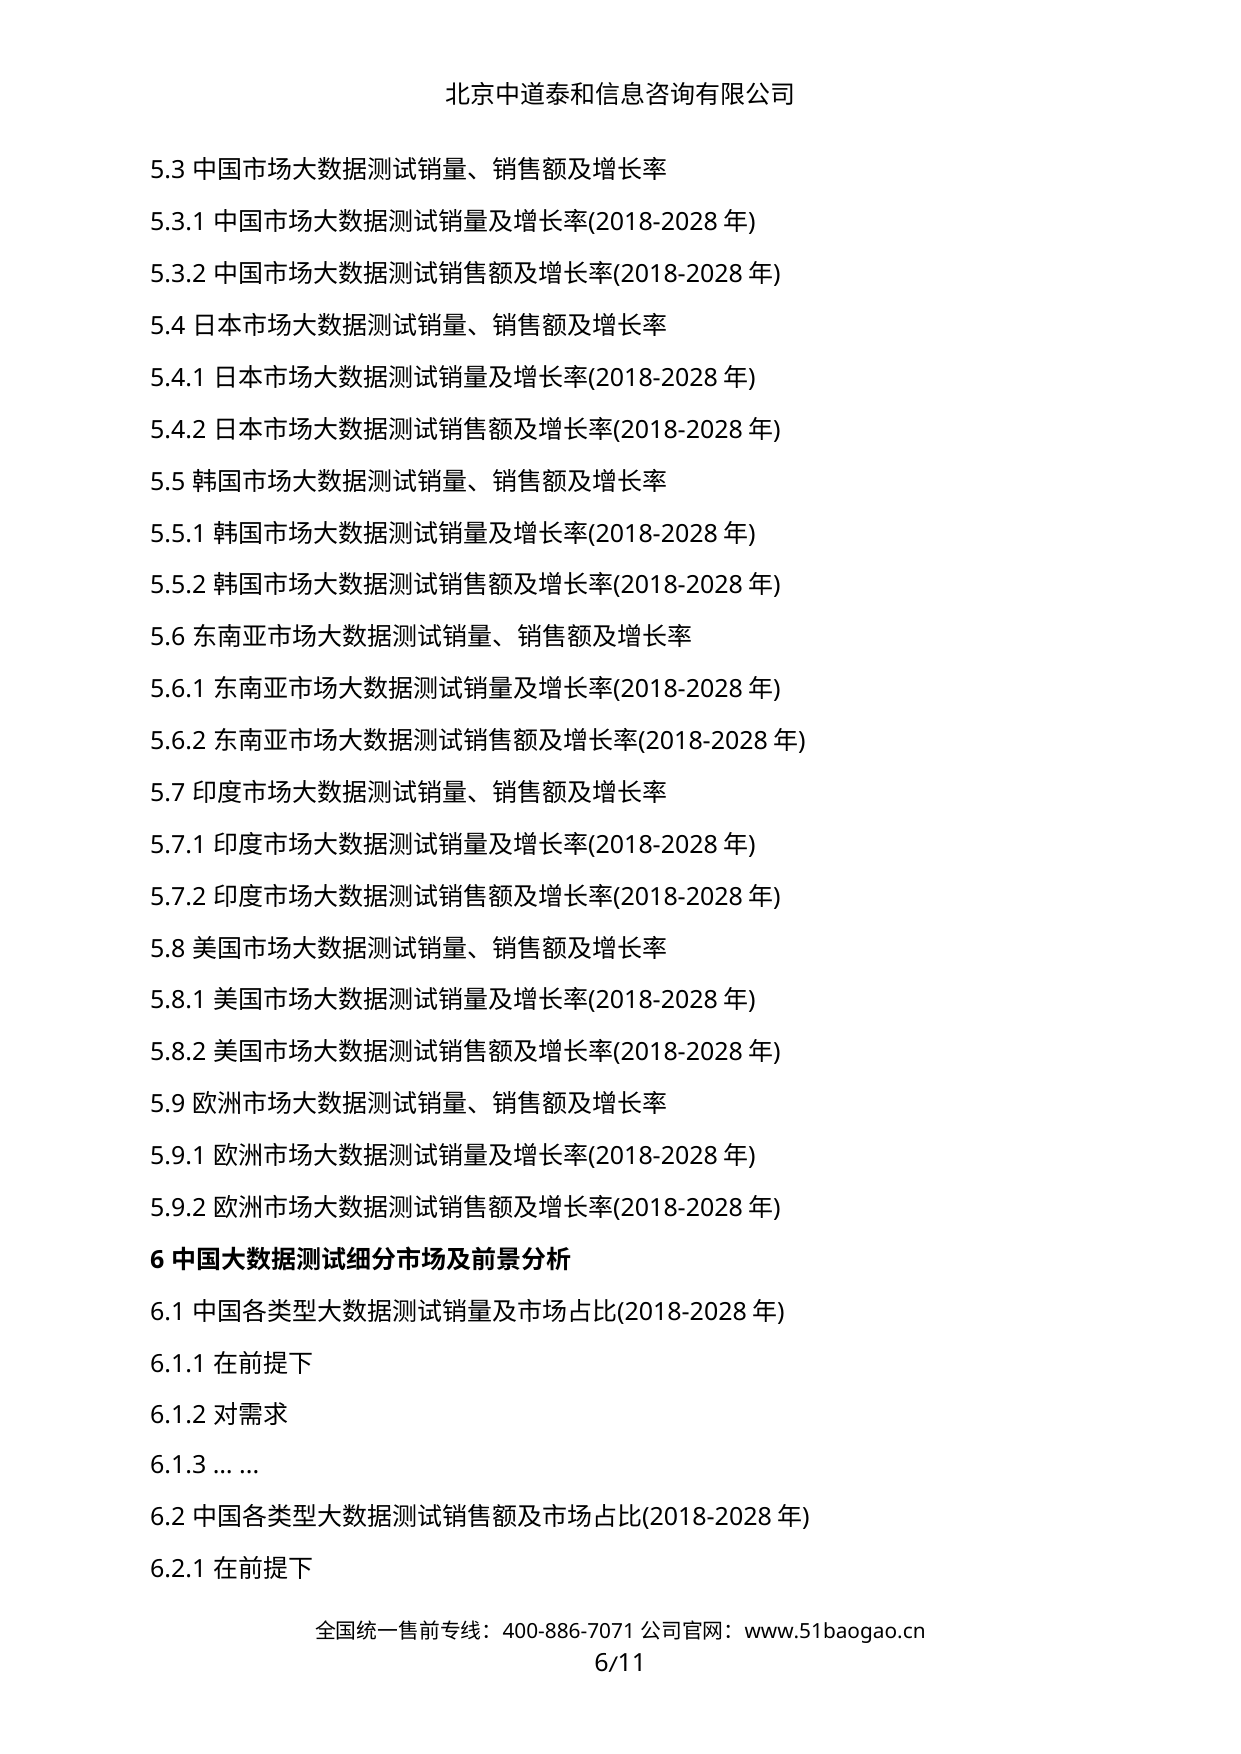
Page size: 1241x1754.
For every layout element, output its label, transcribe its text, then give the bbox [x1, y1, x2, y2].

text 5.8.2 美国市场大数据测试销售额及增长率(2018-2028年) [150, 1032, 1090, 1068]
text 6.1.2 对需求 [150, 1395, 1090, 1431]
text 5.9.2 欧洲市场大数据测试销售额及增长率(2018-2028年) [150, 1187, 1090, 1224]
text 5.7 印度市场大数据测试销量、销售额及增长率 [150, 772, 1090, 809]
text 5.5.1 韩国市场大数据测试销量及增长率(2018-2028年) [150, 513, 1090, 549]
text 5.6.1 东南亚市场大数据测试销量及增长率(2018-2028年) [150, 669, 1090, 705]
text 5.4 日本市场大数据测试销量、销售额及增长率 [150, 306, 1090, 342]
text 6 中国大数据测试细分市场及前景分析 [150, 1239, 1090, 1276]
text 5.8.1 美国市场大数据测试销量及增长率(2018-2028年) [150, 980, 1090, 1016]
text 5.8 美国市场大数据测试销量、销售额及增长率 [150, 928, 1090, 964]
text 5.9 欧洲市场大数据测试销量、销售额及增长率 [150, 1084, 1090, 1120]
text 5.3 中国市场大数据测试销量、销售额及增长率 [150, 150, 1090, 186]
text 5.3.2 中国市场大数据测试销售额及增长率(2018-2028年) [150, 254, 1090, 290]
text 6.1.3 … ... [150, 1447, 1090, 1481]
text 5.6.2 东南亚市场大数据测试销售额及增长率(2018-2028年) [150, 721, 1090, 757]
text 5.3.1 中国市场大数据测试销量及增长率(2018-2028年) [150, 202, 1090, 238]
text 5.4.2 日本市场大数据测试销售额及增长率(2018-2028年) [150, 409, 1090, 446]
text 6.2 中国各类型大数据测试销售额及市场占比(2018-2028年) [150, 1497, 1090, 1533]
text 5.9.1 欧洲市场大数据测试销量及增长率(2018-2028年) [150, 1136, 1090, 1172]
text 5.7.1 印度市场大数据测试销量及增长率(2018-2028年) [150, 824, 1090, 861]
text 6.2.1 在前提下 [150, 1548, 1090, 1585]
text 5.4.1 日本市场大数据测试销量及增长率(2018-2028年) [150, 357, 1090, 394]
text 5.6 东南亚市场大数据测试销量、销售额及增长率 [150, 617, 1090, 653]
text 5.7.2 印度市场大数据测试销售额及增长率(2018-2028年) [150, 876, 1090, 912]
text 5.5.2 韩国市场大数据测试销售额及增长率(2018-2028年) [150, 565, 1090, 601]
text 5.5 韩国市场大数据测试销量、销售额及增长率 [150, 461, 1090, 497]
text 6.1 中国各类型大数据测试销量及市场占比(2018-2028年) [150, 1291, 1090, 1327]
text 6.1.1 在前提下 [150, 1343, 1090, 1379]
